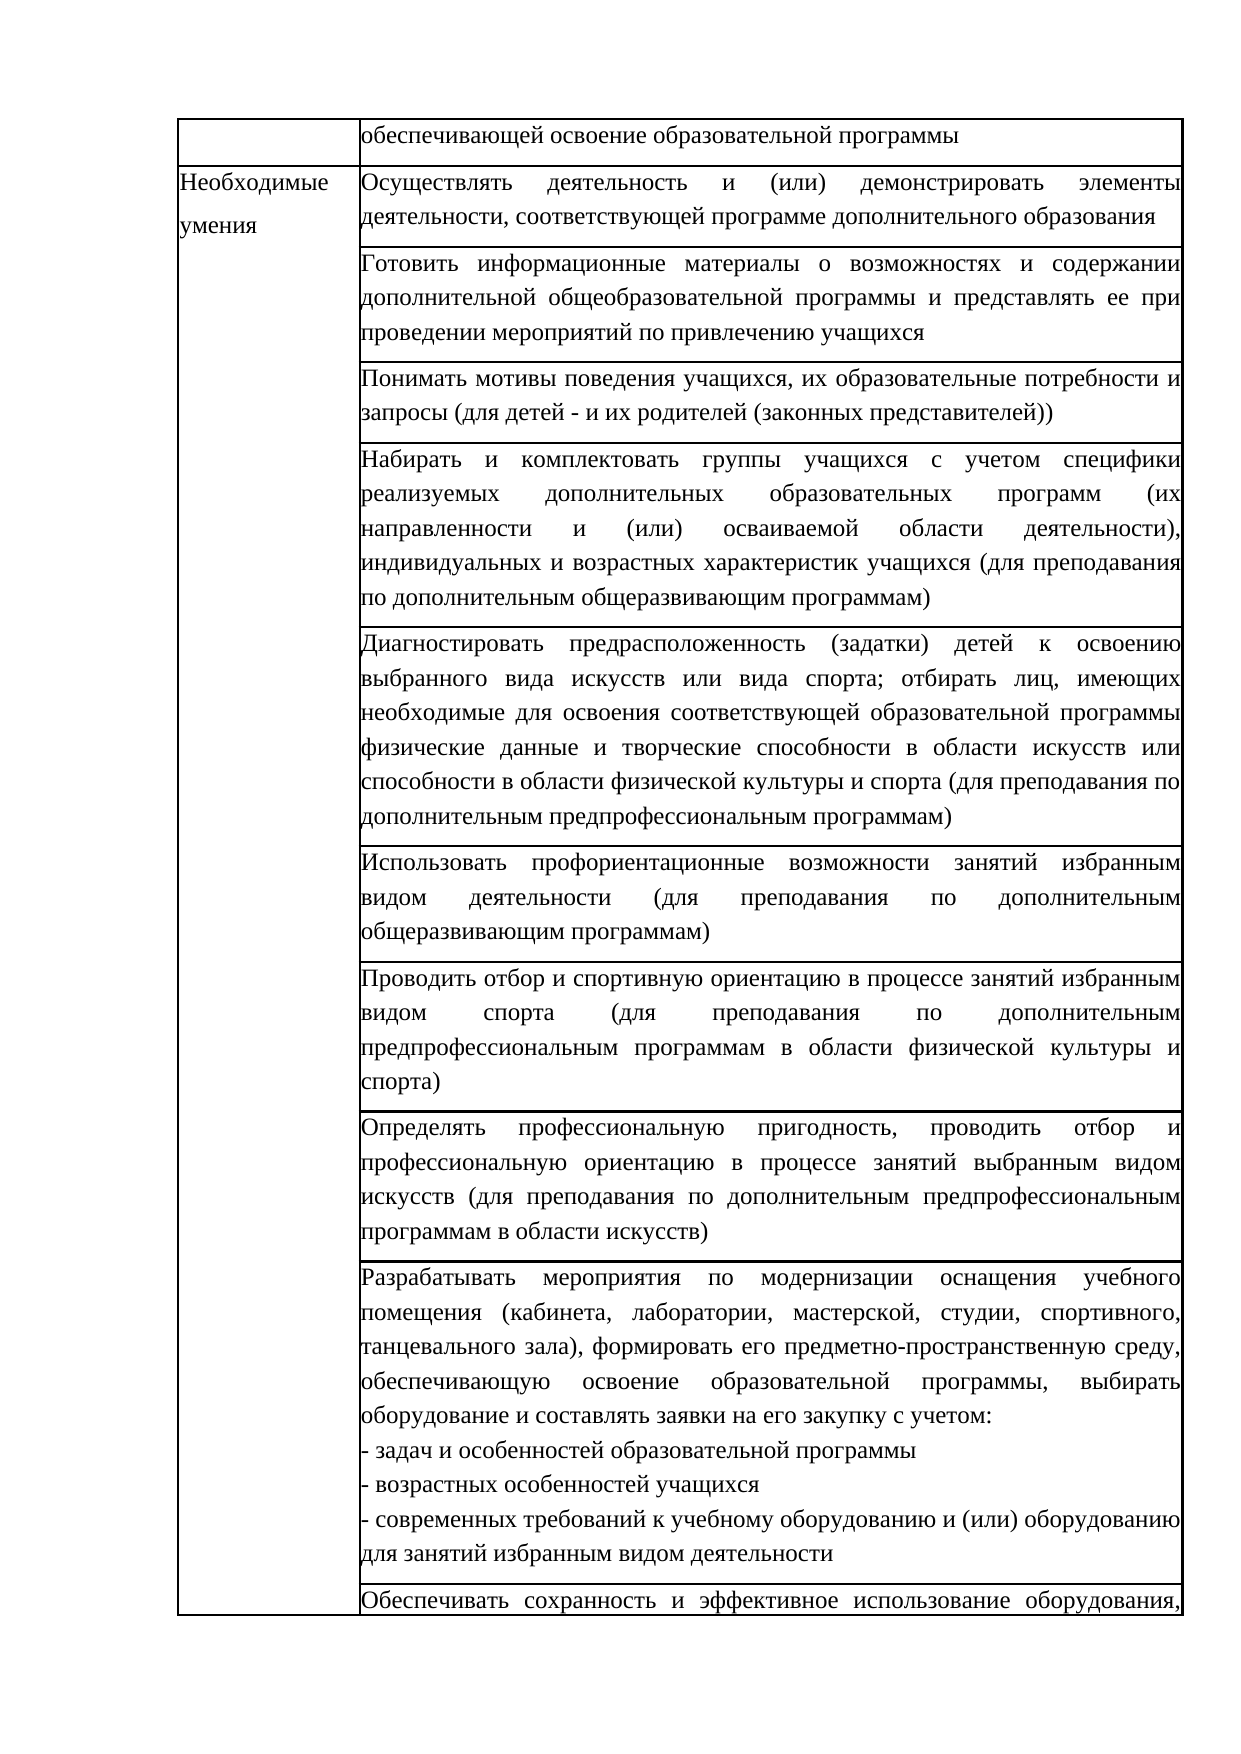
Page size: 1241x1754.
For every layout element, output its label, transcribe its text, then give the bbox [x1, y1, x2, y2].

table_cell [361, 1585, 1181, 1613]
table_cell Разрабатывать мероприятия по модернизации оснащения учебного помещения (кабинета, лаборатории, мастерской, студии, спортивного, танцевального зала), формировать его предметно-пространственную среду, обеспечивающую освоение образовательной программы, выбирать оборудование и составлять заявки на его закупку с учетом: - задач и особенностей образовательной программы - возрастных особенностей учащихся - современных требований к учебному оборудованию и (или) оборудованию для занятий избранным видом деятельности [361, 1263, 1181, 1583]
table_cell Понимать мотивы поведения учащихся, их образовательные потребности и запросы (для детей - и их родителей (законных представителей)) [361, 363, 1181, 442]
table_cell Осуществлять деятельность и (или) демонстрировать элементы деятельности, соответствующей программе дополнительного образования [361, 167, 1181, 246]
table_cell Готовить информационные материалы о возможностях и содержании дополнительной общеобразовательной программы и представлять ее при проведении мероприятий по привлечению учащихся [361, 248, 1181, 361]
table_cell Проводить отбор и спортивную ориентацию в процессе занятий избранным видом спорта (для преподавания по дополнительным предпрофессиональным программам в области физической культуры и спорта) [361, 963, 1181, 1110]
table_cell Набирать и комплектовать группы учащихся с учетом специфики реализуемых дополнительных образовательных программ (их направленности и (или) осваиваемой области деятельности), индивидуальных и возрастных характеристик учащихся (для преподавания по дополнительным общеразвивающим программам) [361, 444, 1181, 626]
table_cell Диагностировать предрасположенность (задатки) детей к освоению выбранного вида искусств или вида спорта; отбирать лиц, имеющих необходимые для освоения соответствующей образовательной программы физические данные и творческие способности в области искусств или способности в области физической культуры и спорта (для преподавания по дополнительным предпрофессиональным программам) [361, 628, 1181, 845]
table_cell Определять профессиональную пригодность, проводить отбор и профессиональную ориентацию в процессе занятий выбранным видом искусств (для преподавания по дополнительным предпрофессиональным программам в области искусств) [361, 1113, 1181, 1260]
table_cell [361, 120, 1181, 164]
table_cell Использовать профориентационные возможности занятий избранным видом деятельности (для преподавания по дополнительным общеразвивающим программам) [361, 847, 1181, 961]
table_cell Необходимые умения [179, 167, 359, 1613]
